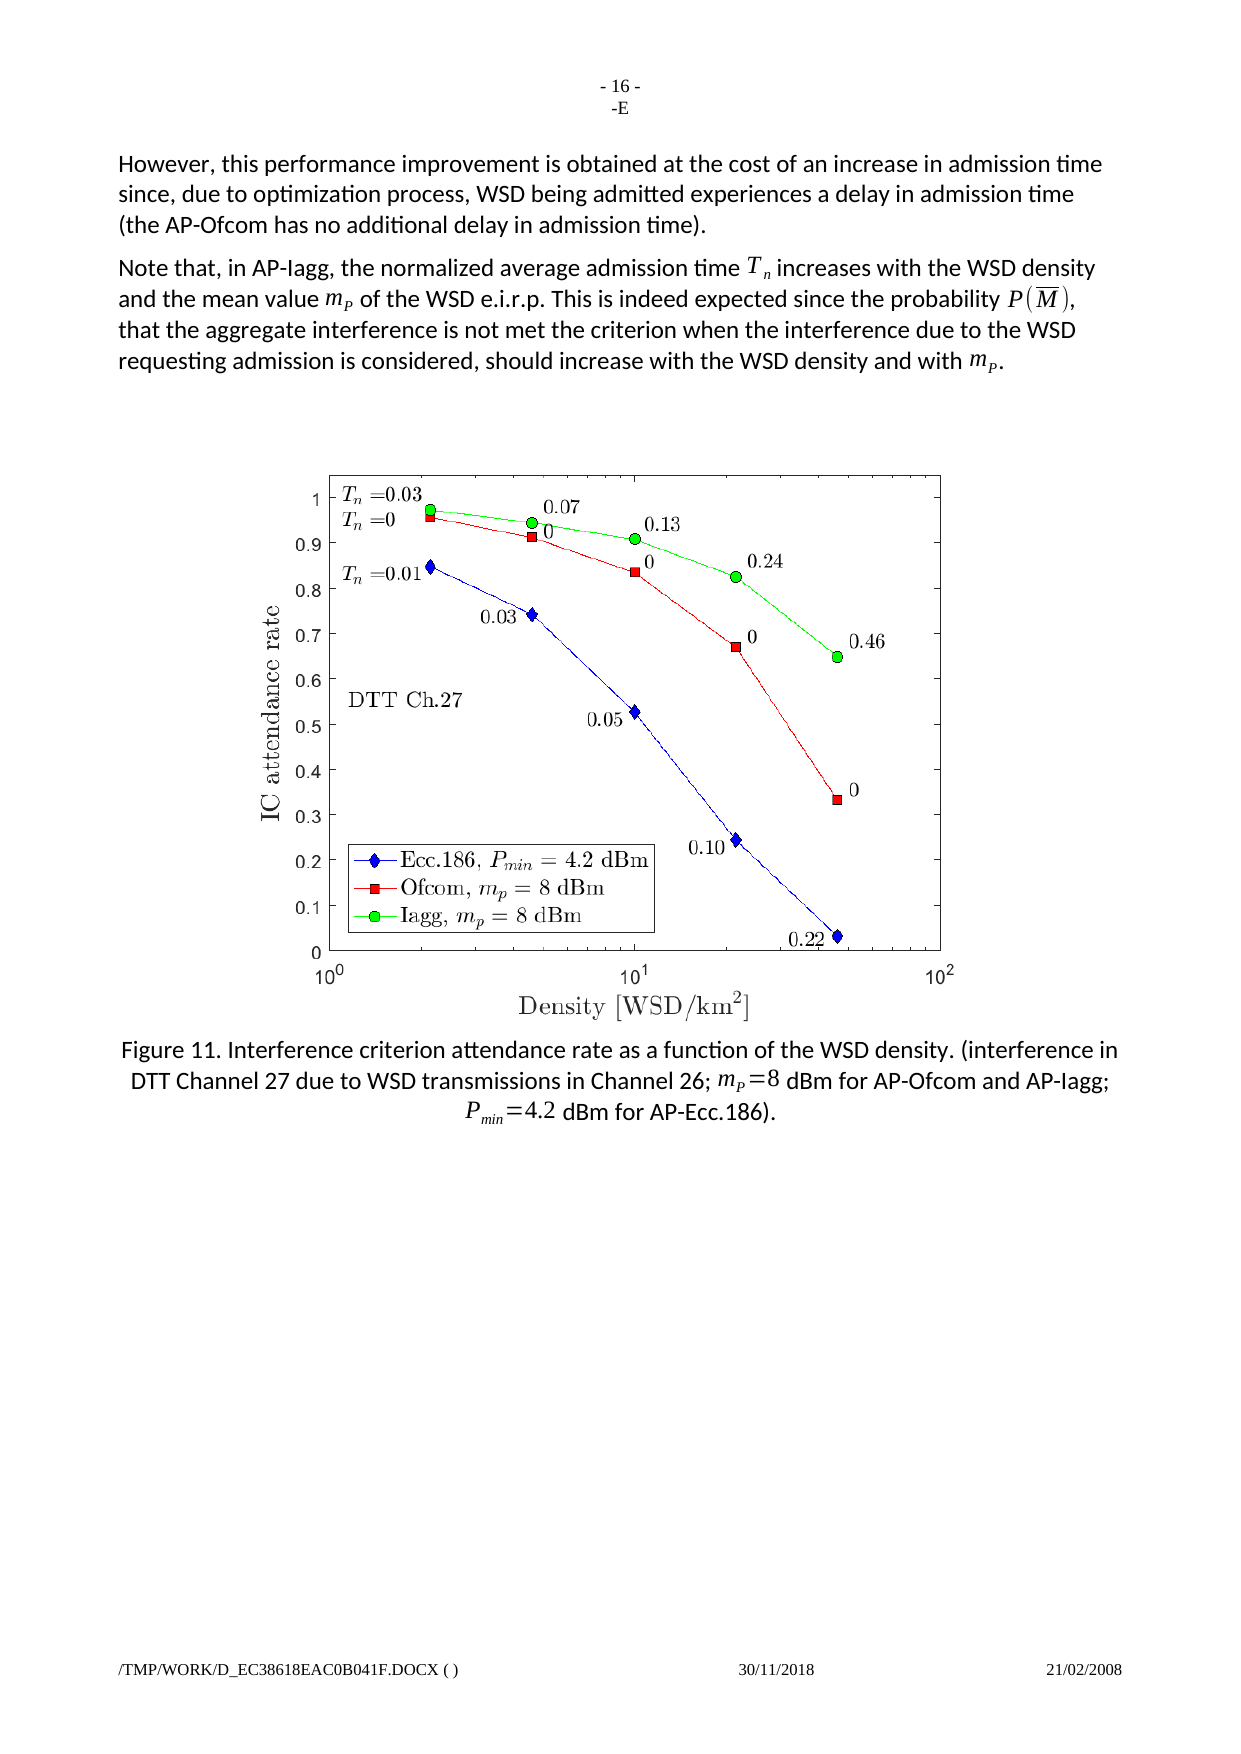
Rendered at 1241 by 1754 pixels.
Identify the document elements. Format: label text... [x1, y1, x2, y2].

picture [226, 431, 1014, 1022]
text Note that, in AP-Iagg, the normalized average admission time increases with the WSD density and the mean value of the WSD e.i.r.p. This is indeed expected since the probability , that the aggregate interference is not met the criterion when the interference due to the WSD requesting admission is considered, should increase with the WSD density and with . [118, 252, 1122, 376]
text However, this performance improvement is obtained at the cost of an increase in admission time since, due to optimization process, WSD being admitted experiences a delay in admission time (the AP-Ofcom has no additional delay in admission time). [118, 148, 1122, 239]
text Figure 11. Interference criterion attendance rate as a function of the WSD density. (interference in DTT Channel 27 due to WSD transmissions in Channel 26; dBm for AP-Ofcom and AP-Iagg; dBm for AP-Ecc.186). [118, 1034, 1122, 1128]
